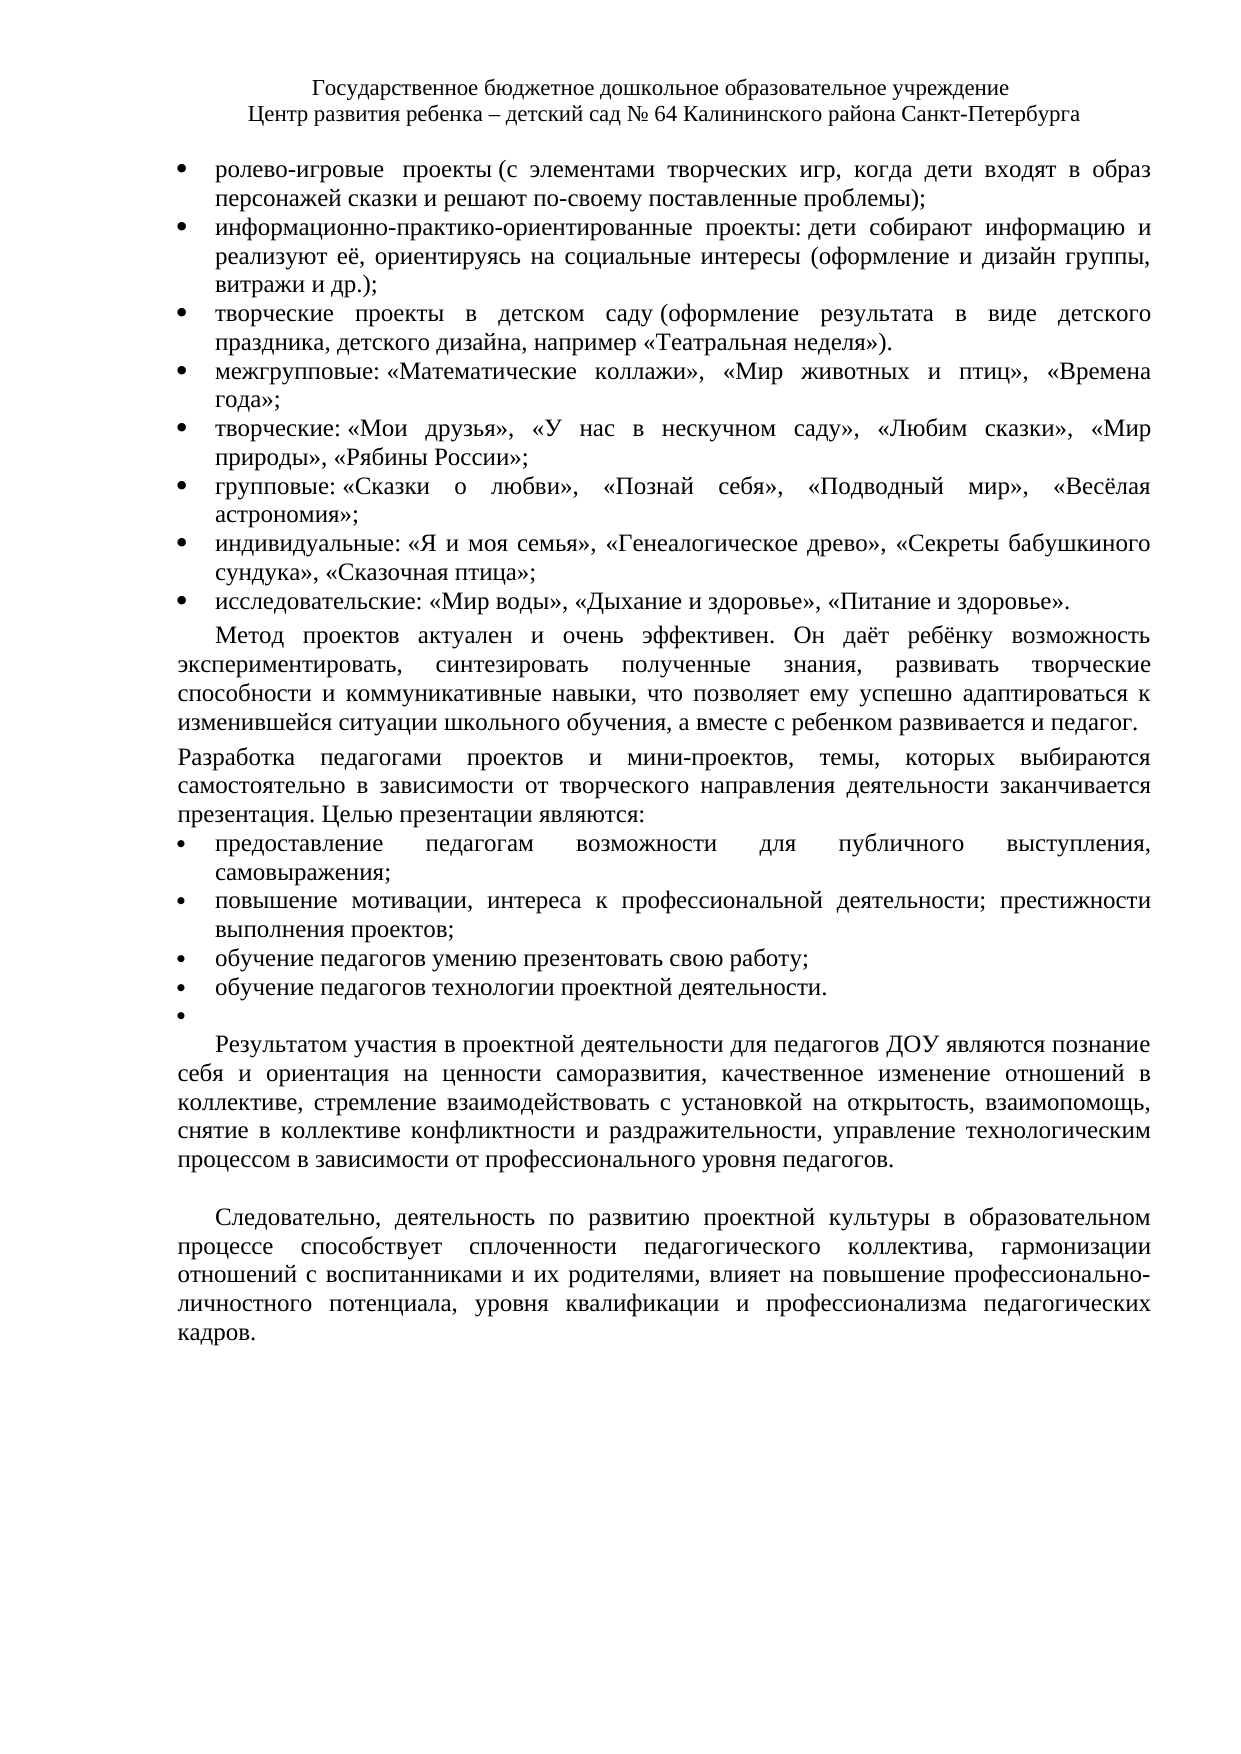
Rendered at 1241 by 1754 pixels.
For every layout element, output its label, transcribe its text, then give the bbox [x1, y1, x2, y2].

list обучение педагогов умению презентовать свою работу; [177, 943, 1152, 972]
list информационно-практико-ориентированные проекты: дети собирают информацию и реализуют её, ориентируясь на социальные интересы (оформление и дизайн группы, витражи и др.); [177, 212, 1152, 298]
list творческие проекты в детском саду (оформление результата в виде детского праздника, детского дизайна, например «Театральная неделя»). [177, 298, 1152, 356]
text Результатом участия в проектной деятельности для педагогов ДОУ являются познание себя и ориентация на ценности саморазвития, качественное изменение отношений в коллективе, стремление взаимодействовать с установкой на открытость, взаимопомощь, снятие в коллективе конфликтности и раздражительности, управление технологическим процессом в зависимости от профессионального уровня педагогов. [177, 1029, 1152, 1173]
list межгрупповые: «Математические коллажи», «Мир животных и птиц», «Времена года»; [177, 356, 1152, 413]
text Следовательно, деятельность по развитию проектной культуры в образовательном процессе способствует сплоченности педагогического коллектива, гармонизации отношений с воспитанниками и их родителями, влияет на повышение профессионально-личностного потенциала, уровня квалификации и профессионализма педагогических кадров. [177, 1202, 1152, 1346]
list индивидуальные: «Я и моя семья», «Генеалогическое древо», «Секреты бабушкиного сундука», «Сказочная птица»; [177, 528, 1152, 586]
list творческие: «Мои друзья», «У нас в нескучном саду», «Любим сказки», «Мир природы», «Рябины России»; [177, 413, 1152, 471]
list исследовательские: «Мир воды», «Дыхание и здоровье», «Питание и здоровье». [177, 586, 1152, 614]
list обучение педагогов технологии проектной деятельности. [177, 972, 1152, 1000]
list ролево-игровые проекты (с элементами творческих игр, когда дети входят в образ персонажей сказки и решают по-своему поставленные проблемы); [177, 154, 1152, 212]
text Разработка педагогами проектов и мини-проектов, темы, которых выбираются самостоятельно в зависимости от творческого направления деятельности заканчивается презентация. Целью презентации являются: [177, 742, 1152, 828]
list повышение мотивации, интереса к профессиональной деятельности; престижности выполнения проектов; [177, 885, 1152, 943]
list групповые: «Сказки о любви», «Познай себя», «Подводный мир», «Весёлая астрономия»; [177, 471, 1152, 528]
text Метод проектов актуален и очень эффективен. Он даёт ребёнку возможность экспериментировать, синтезировать полученные знания, развивать творческие способности и коммуникативные навыки, что позволяет ему успешно адаптироваться к изменившейся ситуации школьного обучения, а вместе с ребенком развивается и педагог. [177, 621, 1152, 736]
list предоставление педагогам возможности для публичного выступления, самовыражения; [177, 828, 1152, 885]
